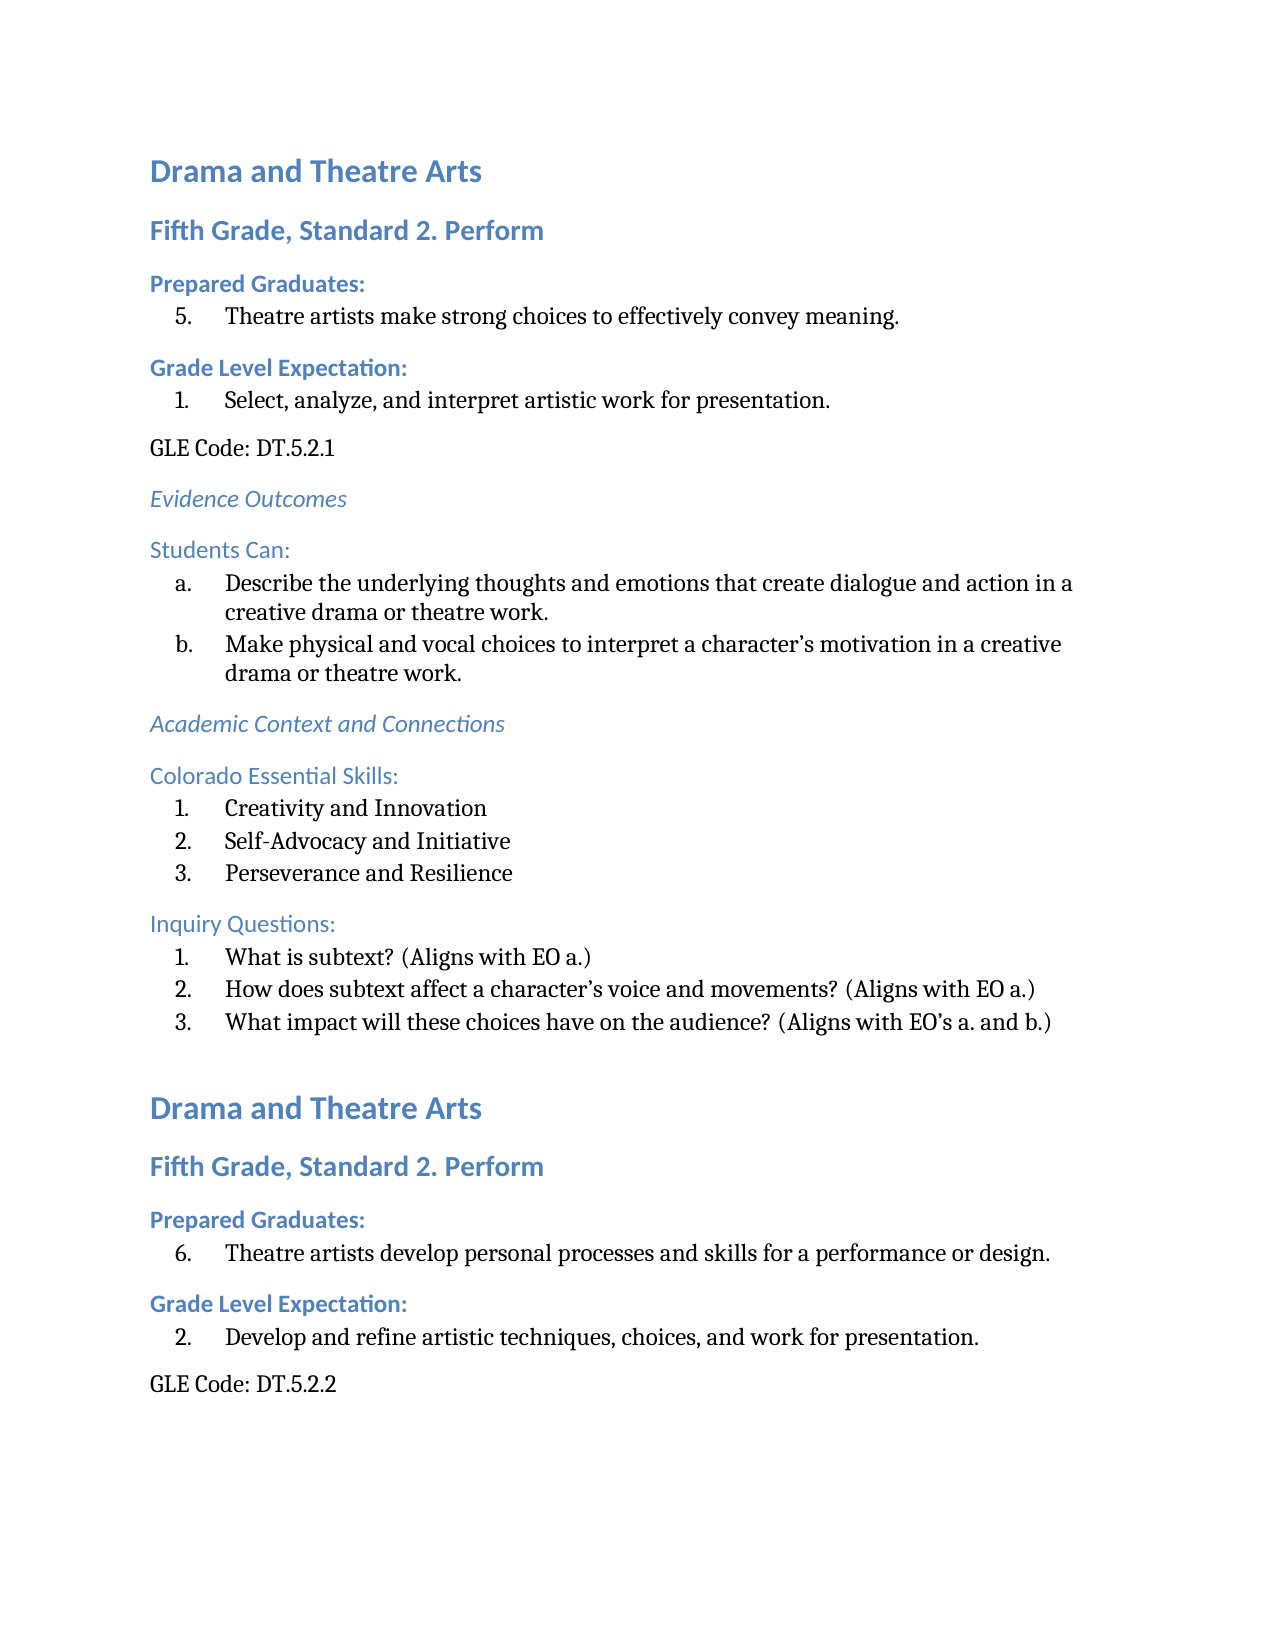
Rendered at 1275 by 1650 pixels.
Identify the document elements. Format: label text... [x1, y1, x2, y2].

subtitle Inquiry Questions: [150, 909, 1125, 939]
subtitle Prepared Graduates: [150, 268, 1125, 298]
list Theatre artists develop personal processes and skills for a performance or design. [175, 1239, 1125, 1268]
list What impact will these choices have on the audience? (Aligns with EO’s a. and b.) [175, 1008, 1125, 1037]
list Describe the underlying thoughts and emotions that create dialogue and action in a creative drama or theatre work. [175, 569, 1125, 626]
subtitle Prepared Graduates: [150, 1205, 1125, 1235]
list What is subtext? (Aligns with EO a.) [175, 943, 1125, 972]
subtitle Academic Context and Connections [150, 708, 1125, 739]
text GLE Code: DT.5.2.2 [150, 1370, 1125, 1399]
list Make physical and vocal choices to interpret a character’s motivation in a creative drama or theatre work. [175, 630, 1125, 688]
list Theatre artists make strong choices to effectively convey meaning. [175, 302, 1125, 331]
text GLE Code: DT.5.2.1 [150, 434, 1125, 462]
subtitle Drama and Theatre Arts [150, 1087, 1125, 1127]
subtitle Evidence Outcomes [150, 483, 1125, 514]
subtitle Colorado Essential Skills: [150, 760, 1125, 790]
subtitle Grade Level Expectation: [150, 352, 1125, 382]
subtitle Grade Level Expectation: [150, 1288, 1125, 1319]
list Perseverance and Resilience [175, 859, 1125, 888]
list Develop and refine artistic techniques, choices, and work for presentation. [175, 1323, 1125, 1352]
list How does subtext affect a character’s voice and movements? (Aligns with EO a.) [175, 975, 1125, 1004]
subtitle Students Can: [150, 534, 1125, 565]
subtitle Drama and Theatre Arts [150, 150, 1125, 191]
list Select, analyze, and interpret artistic work for presentation. [175, 386, 1125, 415]
list Self-Advocacy and Initiative [175, 827, 1125, 855]
subtitle Fifth Grade, Standard 2. Perform [150, 1148, 1125, 1184]
list Creativity and Innovation [175, 794, 1125, 823]
subtitle Fifth Grade, Standard 2. Perform [150, 212, 1125, 247]
